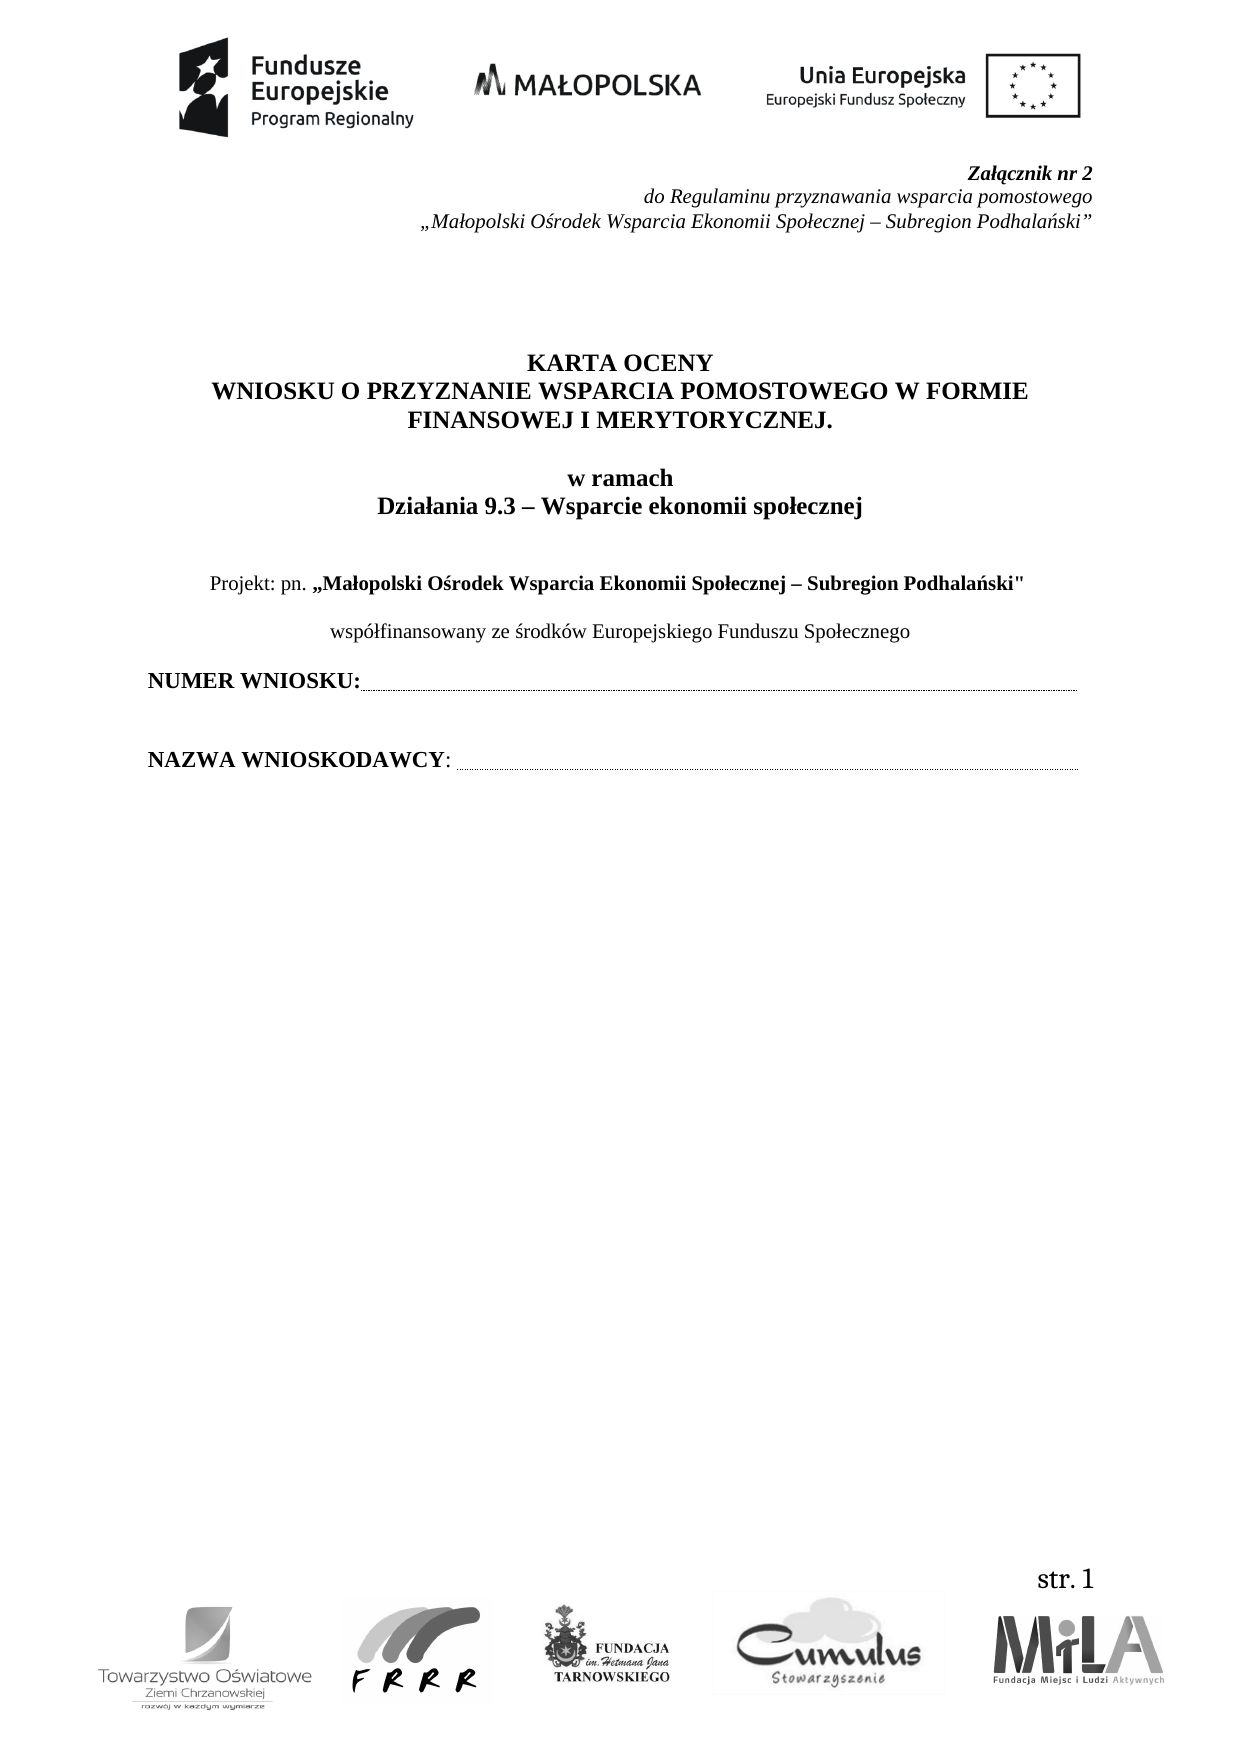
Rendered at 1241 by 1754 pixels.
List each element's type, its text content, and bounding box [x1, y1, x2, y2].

text Projekt: pn. „Małopolski Ośrodek Wsparcia Ekonomii Społecznej – Subregion Podhalański" współfinansowany ze środków Europejskiego Funduszu Społecznego [148, 571, 1093, 643]
title KARTA OCENY [148, 348, 1093, 376]
title do Regulaminu przyznawania wsparcia pomostowego [148, 184, 1093, 208]
text NAZWA WNIOSKODAWCY: [148, 746, 1093, 773]
picture [155, 12, 1100, 161]
text NUMER WNIOSKU: [148, 667, 1093, 694]
picture [96, 1598, 314, 1732]
title WNIOSKU O PRZYZNANIE WSPARCIA POMOSTOWEGO W FORMIE FINANSOWEJ I MERYTORYCZNEJ. [148, 376, 1093, 434]
title „Małopolski Ośrodek Wsparcia Ekonomii Społecznej – Subregion Podhalański” [148, 208, 1093, 233]
title w ramach [148, 463, 1093, 491]
title Działania 9.3 – Wsparcie ekonomii społecznej [148, 491, 1093, 520]
title Załącznik nr 2 [148, 155, 1093, 184]
